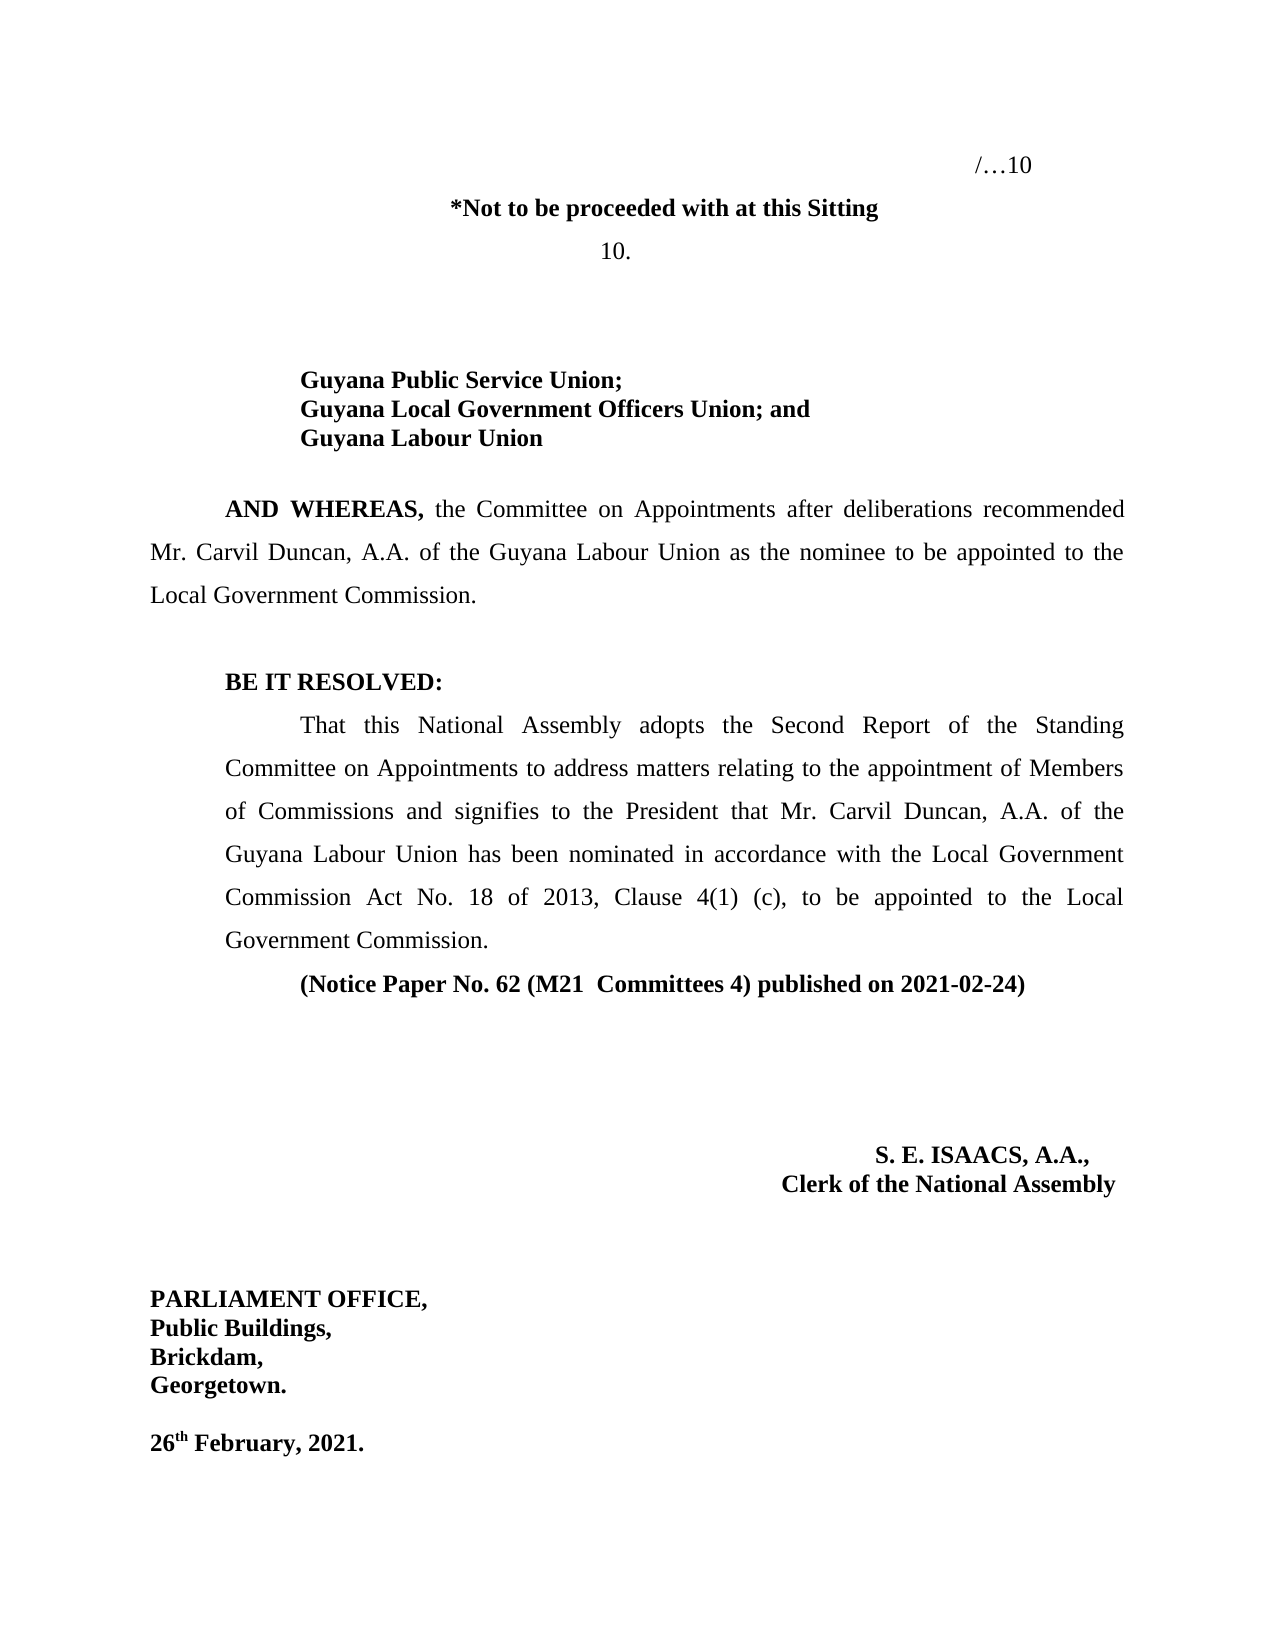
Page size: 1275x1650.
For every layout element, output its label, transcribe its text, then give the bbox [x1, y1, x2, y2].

text PARLIAMENT OFFICE, [150, 1284, 1125, 1313]
text Georgetown. [150, 1370, 1125, 1399]
text 26th February, 2021. [150, 1428, 1125, 1457]
text /…10 [900, 150, 1125, 179]
text S. E. ISAACS, A.A., [225, 1140, 1125, 1169]
text *Not to be proceeded with at this Sitting [150, 193, 1125, 222]
text That this National Assembly adopts the Second Report of the Standing Committee on Appointments to address matters relating to the appointment of Members of Commissions and signifies to the President that Mr. Carvil Duncan, A.A. of the Guyana Labour Union has been nominated in accordance with the Local Government Commission Act No. 18 of 2013, Clause 4(1) (c), to be appointed to the Local Government Commission. [225, 710, 1125, 954]
text Guyana Labour Union [225, 423, 1125, 452]
text Clerk of the National Assembly [225, 1169, 1125, 1198]
text Public Buildings, [150, 1313, 1125, 1342]
text BE IT RESOLVED: [150, 667, 1125, 696]
text Brickdam, [150, 1342, 1125, 1370]
text 10. [150, 236, 1125, 265]
text Guyana Local Government Officers Union; and [225, 394, 1125, 423]
text AND WHEREAS, the Committee on Appointments after deliberations recommended Mr. Carvil Duncan, A.A. of the Guyana Labour Union as the nominee to be appointed to the Local Government Commission. [150, 494, 1125, 609]
text (Notice Paper No. 62 (M21 Committees 4) published on 2021-02-24) [225, 969, 1125, 997]
text Guyana Public Service Union; [225, 366, 1125, 394]
